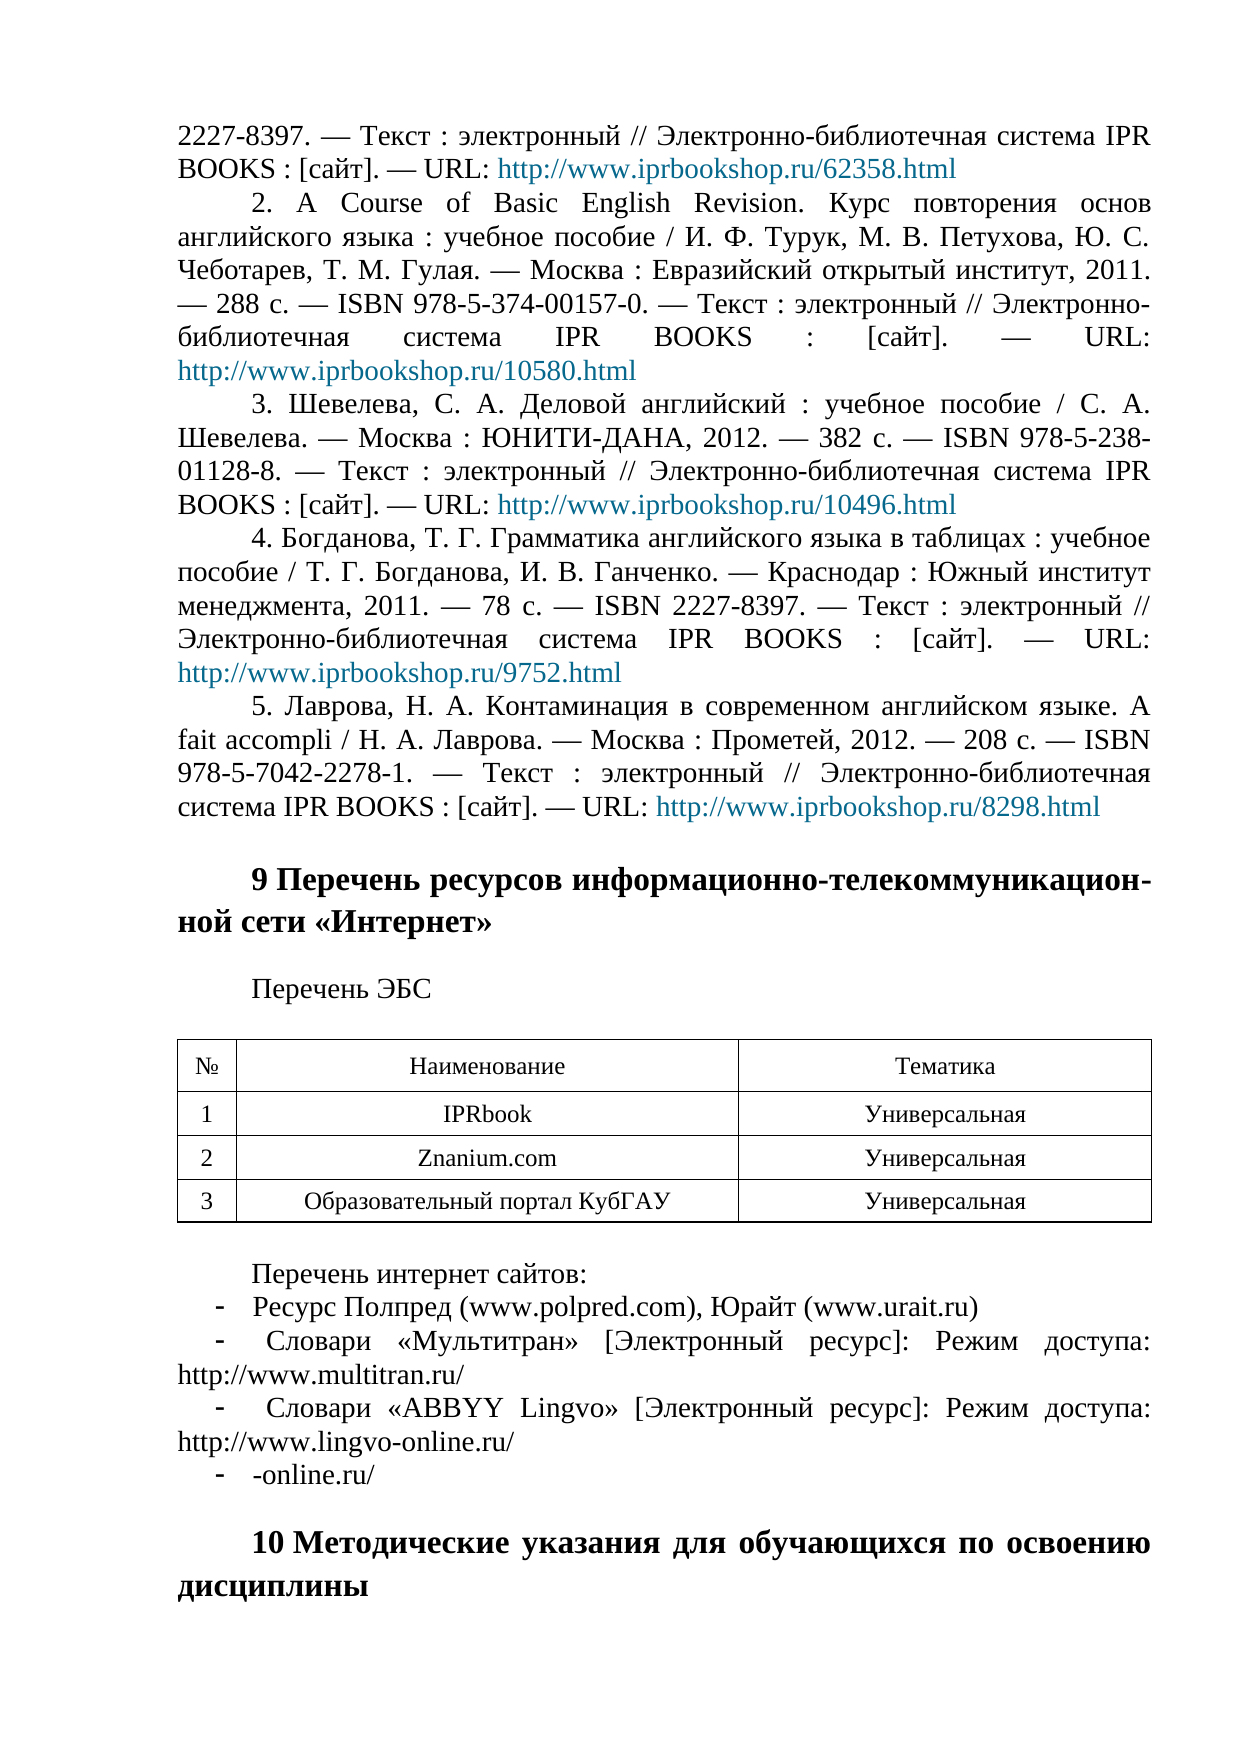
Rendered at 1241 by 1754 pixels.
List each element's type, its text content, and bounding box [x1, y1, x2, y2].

table_cell Универсальная [739, 1180, 1151, 1221]
table_cell 1 [178, 1092, 236, 1135]
text 9 Перечень ресурсов информационно-телекоммуникационной сети «Интернет» [177, 859, 1152, 940]
list Словари «Мультитран» [Электронный ресурс]: Режим доступа: http://www.multitran.ru/ [177, 1323, 1152, 1390]
table_cell Образовательный портал КубГАУ [237, 1180, 738, 1221]
list -online.ru/ [215, 1457, 1152, 1491]
table_header № [178, 1040, 236, 1091]
text 3. Шевелева, С. А. Деловой английский : учебное пособие / С. А. Шевелева. — Москва : ЮНИТИ-ДАНА, 2012. — 382 c. — ISBN 978-5-238-01128-8. — Текст : электронный // Электронно-библиотечная система IPR BOOKS : [сайт]. — URL: http://www.iprbookshop.ru/10496.html [177, 386, 1152, 521]
text 5. Лаврова, Н. А. Контаминация в современном английском языке. A fait accompli / Н. А. Лаврова. — Москва : Прометей, 2012. — 208 c. — ISBN 978-5-7042-2278-1. — Текст : электронный // Электронно-библиотечная система IPR BOOKS : [сайт]. — URL: http://www.iprbookshop.ru/8298.html [177, 688, 1152, 822]
table_cell 3 [178, 1180, 236, 1221]
list Ресурс Полпред (www.polpred.com), Юрайт (www.urait.ru) [215, 1289, 1152, 1323]
table_cell 2 [178, 1136, 236, 1179]
text 4. Богданова, Т. Г. Грамматика английского языка в таблицах : учебное пособие / Т. Г. Богданова, И. В. Ганченко. — Краснодар : Южный институт менеджмента, 2011. — 78 c. — ISBN 2227-8397. — Текст : электронный // Электронно-библиотечная система IPR BOOKS : [сайт]. — URL: http://www.iprbookshop.ru/9752.html [177, 521, 1152, 688]
table_cell Универсальная [739, 1136, 1151, 1179]
text Перечень интернет сайтов: [177, 1256, 1152, 1289]
table_cell Znanium.com [237, 1136, 738, 1179]
list Словари «ABBYY Lingvo» [Электронный ресурс]: Режим доступа: http://www.lingvo-online.ru/ [177, 1390, 1152, 1457]
table_cell Универсальная [739, 1092, 1151, 1135]
table_header Тематика [739, 1040, 1151, 1091]
picture [505, 362, 509, 378]
table_header Наименование [237, 1040, 738, 1091]
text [177, 118, 1152, 185]
picture [825, 496, 829, 512]
text 2. A Course of Basic English Revision. Курс повторения основ английского языка : учебное пособие / И. Ф. Турук, М. В. Петухова, Ю. С. Чеботарев, Т. М. Гулая. — Москва : Евразийский открытый институт, 2011. — 288 c. — ISBN 978-5-374-00157-0. — Текст : электронный // Электронно-библиотечная система IPR BOOKS : [сайт]. — URL: http://www.iprbookshop.ru/10580.html [177, 185, 1152, 386]
text Перечень ЭБС [177, 972, 1152, 1005]
table_cell IPRbook [237, 1092, 738, 1135]
text 10 Методические указания для обучающихся по освоению дисциплины [177, 1523, 1152, 1603]
